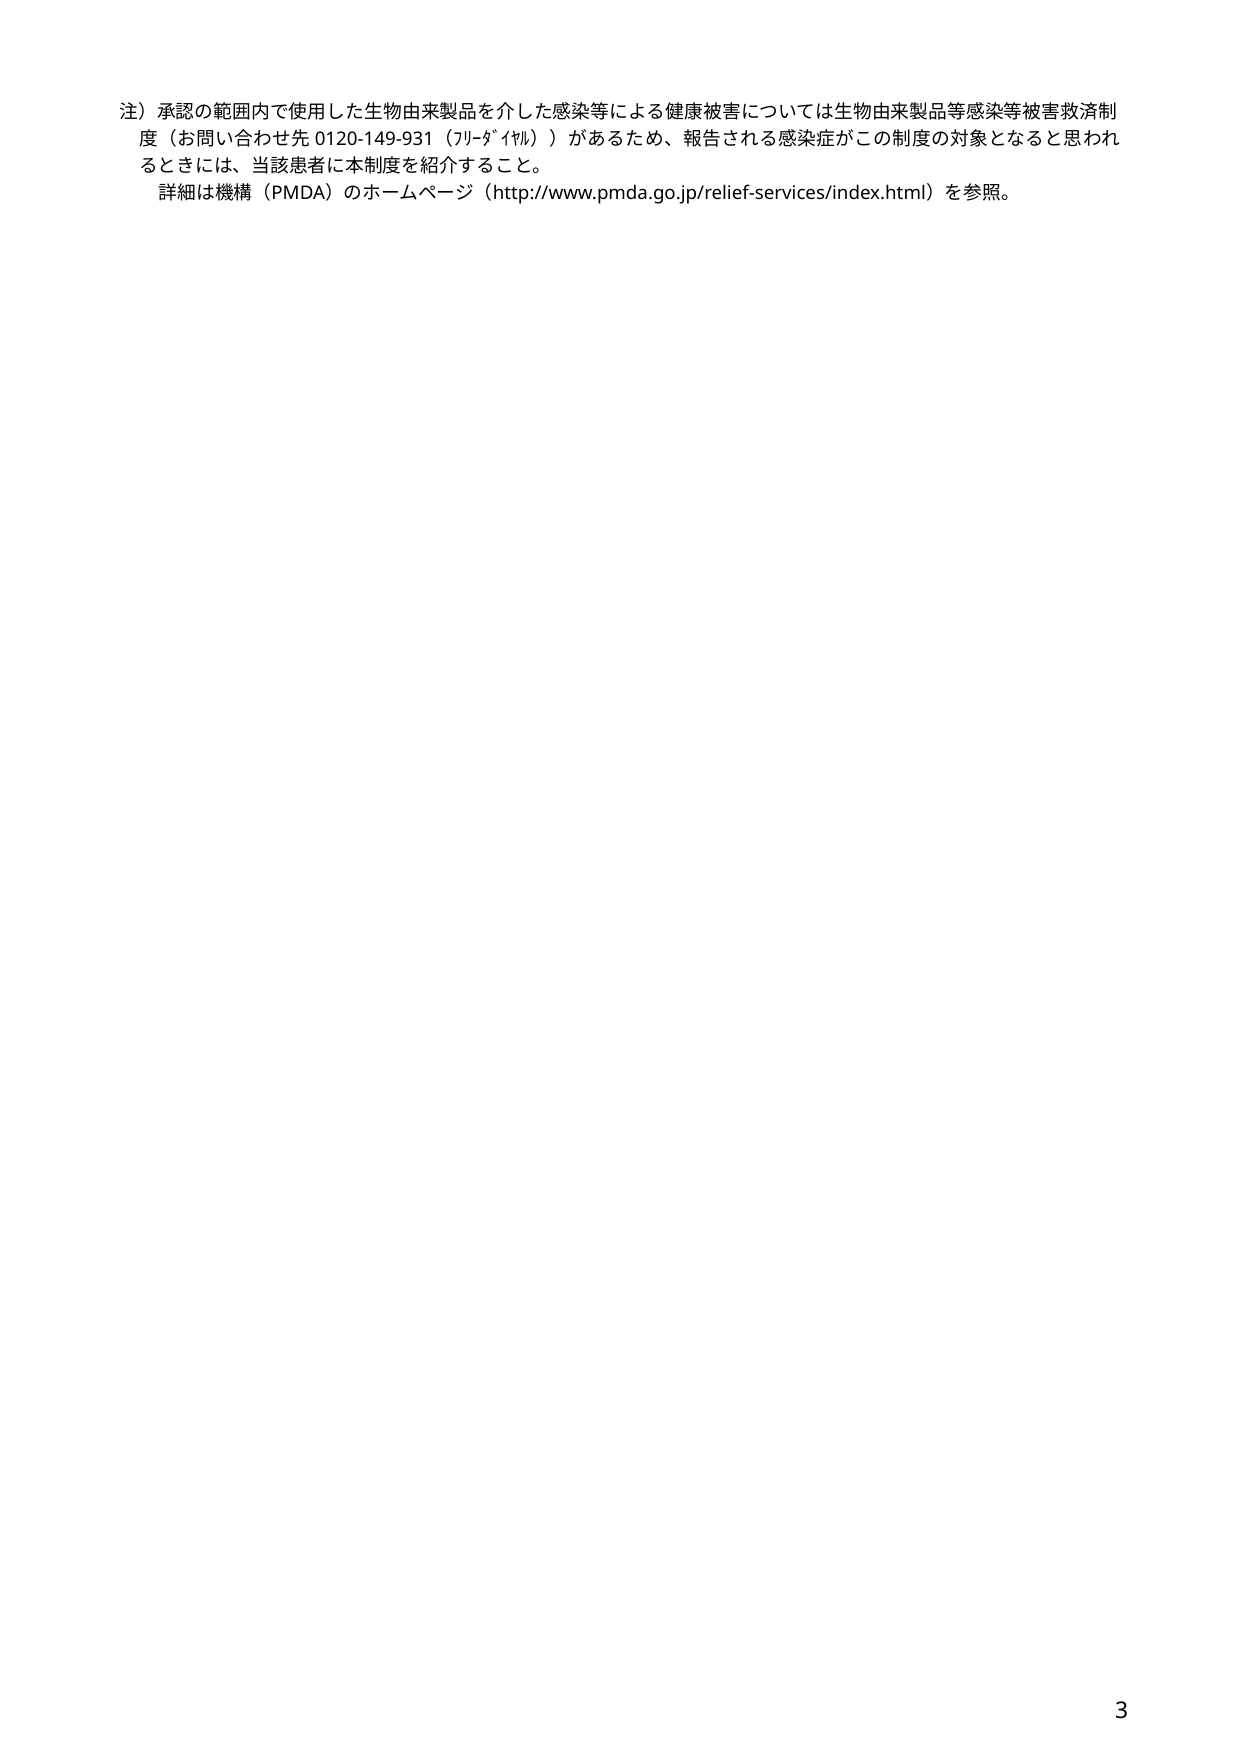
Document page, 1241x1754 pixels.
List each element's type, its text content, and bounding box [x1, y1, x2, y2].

text 注）承認の範囲内で使用した生物由来製品を介した感染等による健康被害については生物由来製品等感染等被害救済制度（お問い合わせ先0120-149-931（ﾌﾘｰﾀﾞｲﾔﾙ））があるため、報告される感染症がこの制度の対象となると思われるときには、当該患者に本制度を紹介すること。 [119, 96, 1121, 178]
text 詳細は機構（PMDA）のホームページ（http://www.pmda.go.jp/relief-services/index.html）を参照。 [119, 178, 1121, 205]
